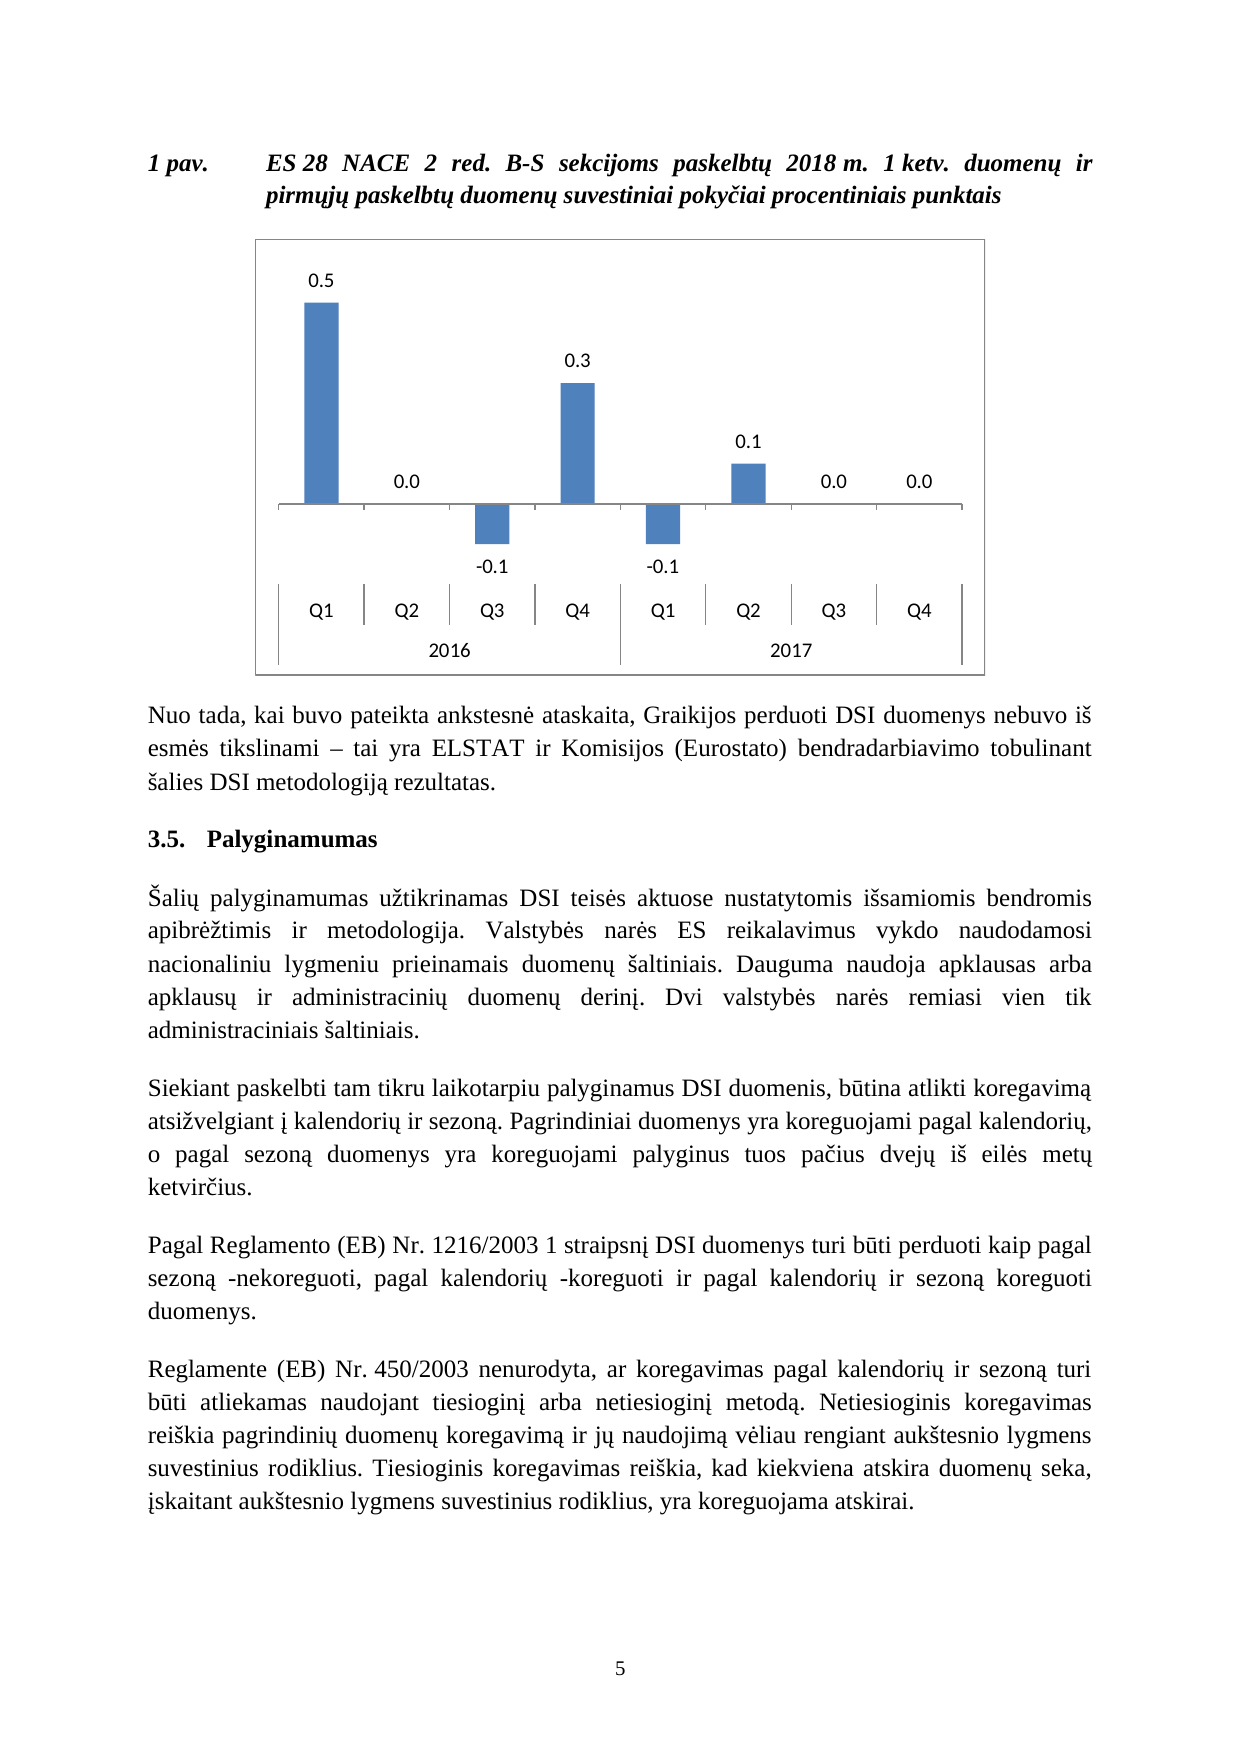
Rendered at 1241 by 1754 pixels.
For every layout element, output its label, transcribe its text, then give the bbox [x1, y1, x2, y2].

text Reglamente (EB) Nr. 450/2003 nenurodyta, ar koregavimas pagal kalendorių ir sezoną turi būti atliekamas naudojant tiesioginį arba netiesioginį metodą. Netiesioginis koregavimas reiškia pagrindinių duomenų koregavimą ir jų naudojimą vėliau rengiant aukštesnio lygmens suvestinius rodiklius. Tiesioginis koregavimas reiškia, kad kiekviena atskira duomenų seka, įskaitant aukštesnio lygmens suvestinius rodiklius, yra koreguojama atskirai. [148, 1354, 1093, 1515]
text Nuo tada, kai buvo pateikta ankstesnė ataskaita, Graikijos perduoti DSI duomenys nebuvo iš esmės tikslinami – tai yra ELSTAT ir Komisijos (Eurostato) bendradarbiavimo tobulinant šalies DSI metodologiją rezultatas. [148, 701, 1093, 795]
text 3.5. Palyginamumas [148, 824, 1093, 853]
text 1 pav. ES 28 NACE 2 red. B-S sekcijoms paskelbtų 2018 m. 1 ketv. duomenų ir pirmųjų paskelbtų duomenų suvestiniai pokyčiai procentiniais punktais [148, 148, 1093, 209]
text Siekiant paskelbti tam tikru laikotarpiu palyginamus DSI duomenis, būtina atlikti koregavimą atsižvelgiant į kalendorių ir sezoną. Pagrindiniai duomenys yra koreguojami pagal kalendorių, o pagal sezoną duomenys yra koreguojami palyginus tuos pačius dvejų iš eilės metų ketvirčius. [148, 1073, 1093, 1201]
text Pagal Reglamento (EB) Nr. 1216/2003 1 straipsnį DSI duomenys turi būti perduoti kaip pagal sezoną -nekoreguoti, pagal kalendorių -koreguoti ir pagal kalendorių ir sezoną koreguoti duomenys. [148, 1230, 1093, 1324]
text Šalių palyginamumas užtikrinamas DSI teisės aktuose nustatytomis išsamiomis bendromis apibrėžtimis ir metodologija. Valstybės narės ES reikalavimus vykdo naudodamosi nacionaliniu lygmeniu prieinamais duomenų šaltiniais. Dauguma naudoja apklausas arba apklausų ir administracinių duomenų derinį. Dvi valstybės narės remiasi vien tik administraciniais šaltiniais. [148, 883, 1093, 1043]
